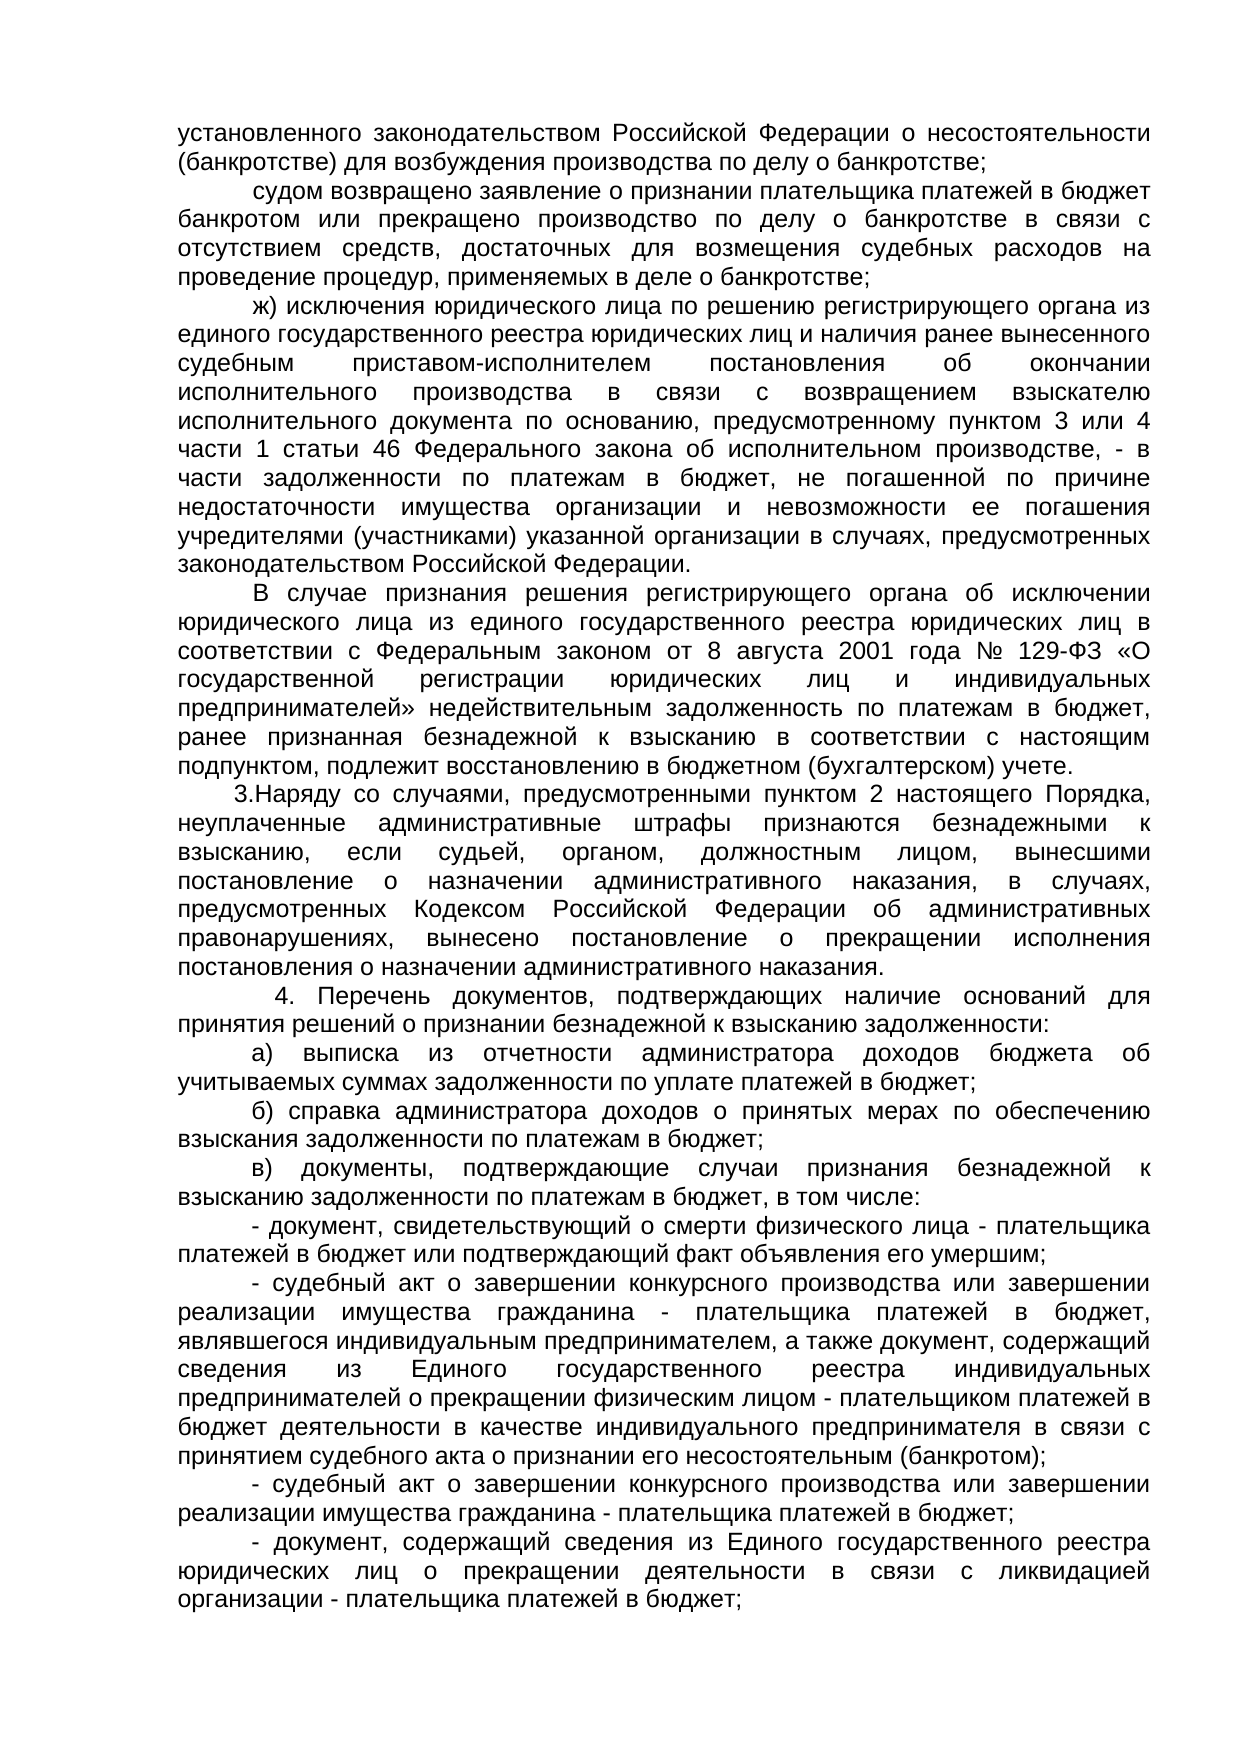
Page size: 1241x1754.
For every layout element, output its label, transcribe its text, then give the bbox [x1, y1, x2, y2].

text 3.Наряду со случаями, предусмотренными пунктом 2 настоящего Порядка, неуплаченные административные штрафы признаются безнадежными к взысканию, если судьей, органом, должностным лицом, вынесшими постановление о назначении административного наказания, в случаях, предусмотренных Кодексом Российской Федерации об административных правонарушениях, вынесено постановление о прекращении исполнения постановления о назначении административного наказания. [177, 779, 1152, 981]
text 4. Перечень документов, подтверждающих наличие оснований для принятия решений о признании безнадежной к взысканию задолженности: [177, 981, 1152, 1038]
text б) справка администратора доходов о принятых мерах по обеспечению взыскания задолженности по платежам в бюджет; [177, 1096, 1152, 1153]
text а) выписка из отчетности администратора доходов бюджета об учитываемых суммах задолженности по уплате платежей в бюджет; [177, 1038, 1152, 1096]
text - документ, свидетельствующий о смерти физического лица - плательщика платежей в бюджет или подтверждающий факт объявления его умершим; [177, 1211, 1152, 1268]
text - судебный акт о завершении конкурсного производства или завершении реализации имущества гражданина - плательщика платежей в бюджет, являвшегося индивидуальным предпринимателем, а также документ, содержащий сведения из Единого государственного реестра индивидуальных предпринимателей о прекращении физическим лицом - плательщиком платежей в бюджет деятельности в качестве индивидуального предпринимателя в связи с принятием судебного акта о признании его несостоятельным (банкротом); [177, 1268, 1152, 1469]
text судом возвращено заявление о признании плательщика платежей в бюджет банкротом или прекращено производство по делу о банкротстве в связи с отсутствием средств, достаточных для возмещения судебных расходов на проведение процедур, применяемых в деле о банкротстве; [177, 176, 1152, 291]
text - документ, содержащий сведения из Единого государственного реестра юридических лиц о прекращении деятельности в связи с ликвидацией организации - плательщика платежей в бюджет; [177, 1527, 1152, 1613]
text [177, 118, 1152, 176]
text ж) исключения юридического лица по решению регистрирующего органа из единого государственного реестра юридических лиц и наличия ранее вынесенного судебным приставом-исполнителем постановления об окончании исполнительного производства в связи с возвращением взыскателю исполнительного документа по основанию, предусмотренному пунктом 3 или 4 части 1 статьи 46 Федерального закона об исполнительном производстве, - в части задолженности по платежам в бюджет, не погашенной по причине недостаточности имущества организации и невозможности ее погашения учредителями (участниками) указанной организации в случаях, предусмотренных законодательством Российской Федерации. [177, 291, 1152, 578]
text В случае признания решения регистрирующего органа об исключении юридического лица из единого государственного реестра юридических лиц в соответствии с Федеральным законом от 8 августа 2001 года № 129-ФЗ «О государственной регистрации юридических лиц и индивидуальных предпринимателей» недействительным задолженность по платежам в бюджет, ранее признанная безнадежной к взысканию в соответствии с настоящим подпунктом, подлежит восстановлению в бюджетном (бухгалтерском) учете. [177, 578, 1152, 779]
text - судебный акт о завершении конкурсного производства или завершении реализации имущества гражданина - плательщика платежей в бюджет; [177, 1469, 1152, 1527]
text в) документы, подтверждающие случаи признания безнадежной к взысканию задолженности по платежам в бюджет, в том числе: [177, 1153, 1152, 1211]
